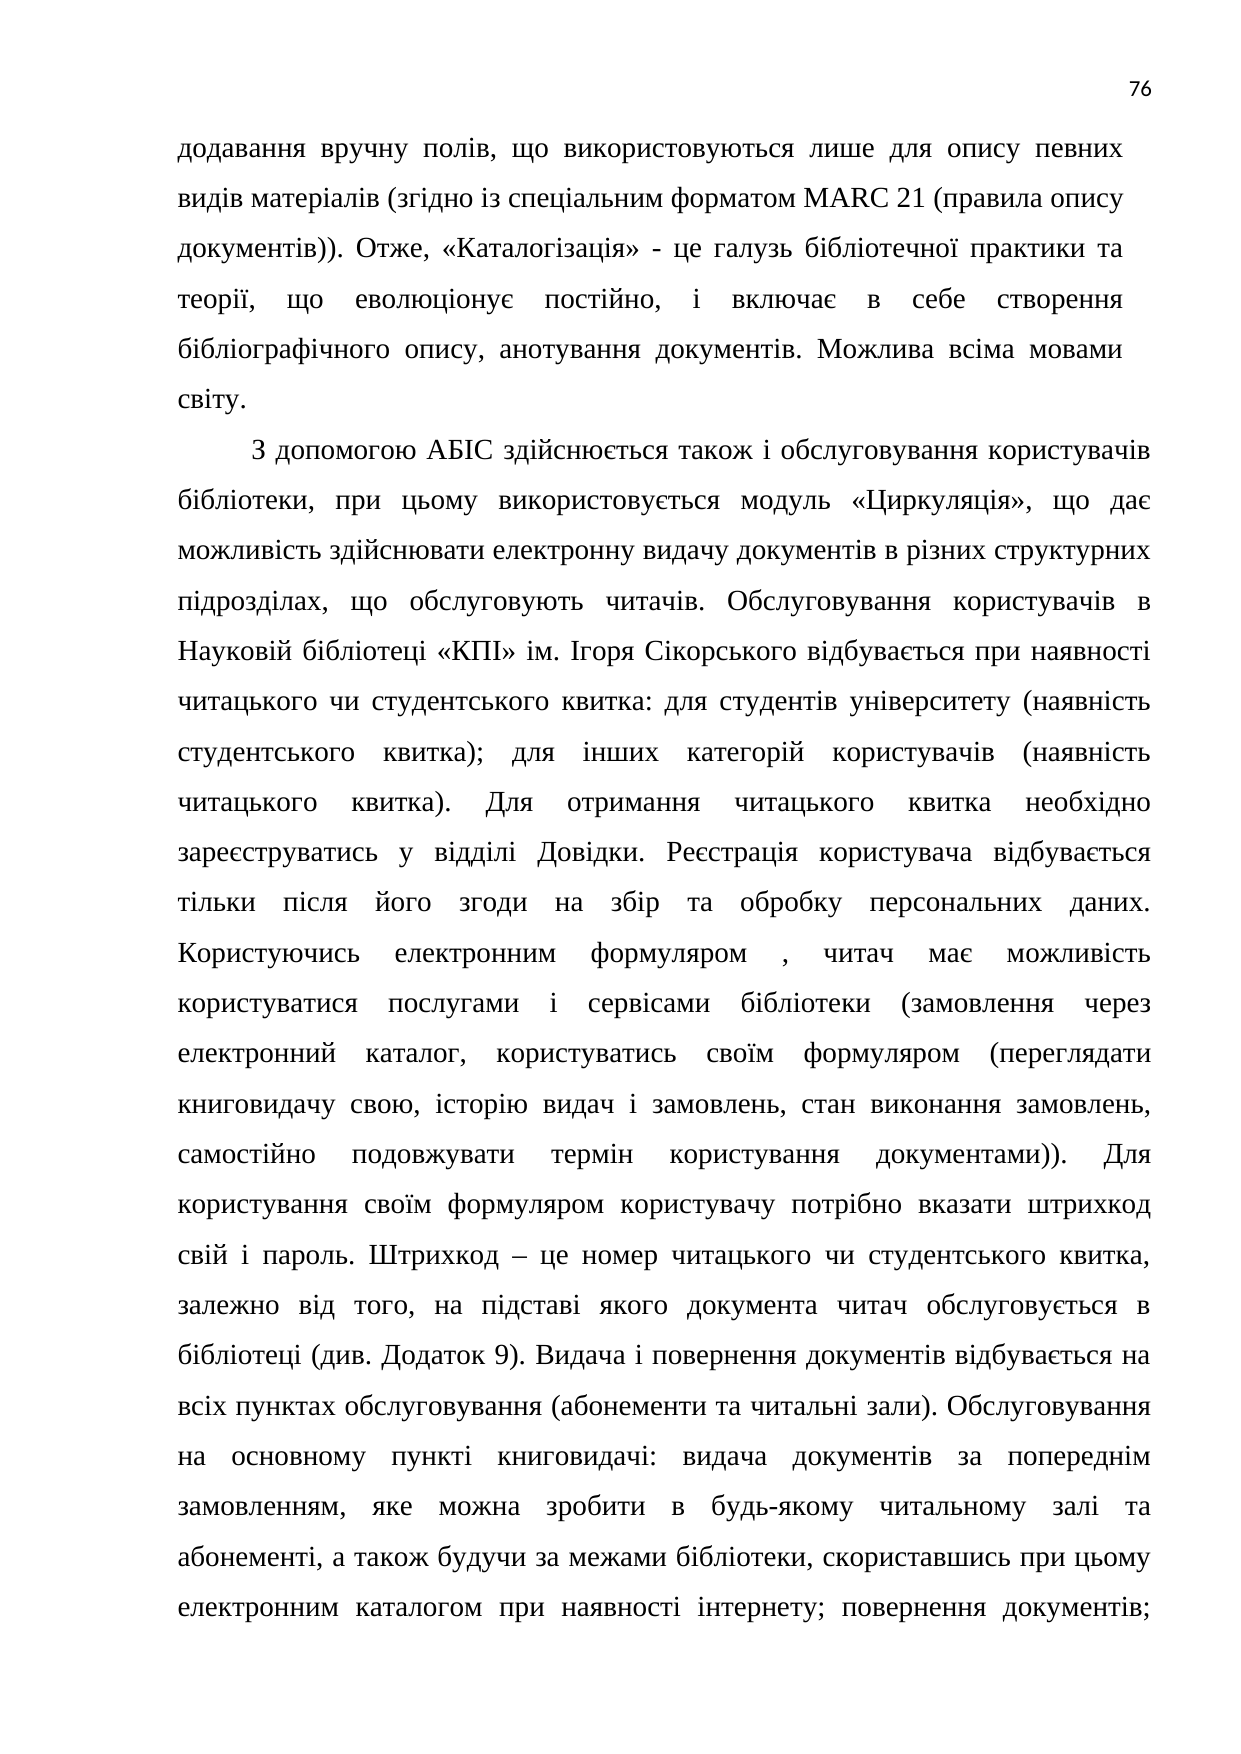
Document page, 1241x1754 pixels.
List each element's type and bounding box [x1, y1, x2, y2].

text [177, 130, 1124, 415]
text [177, 432, 1152, 1622]
